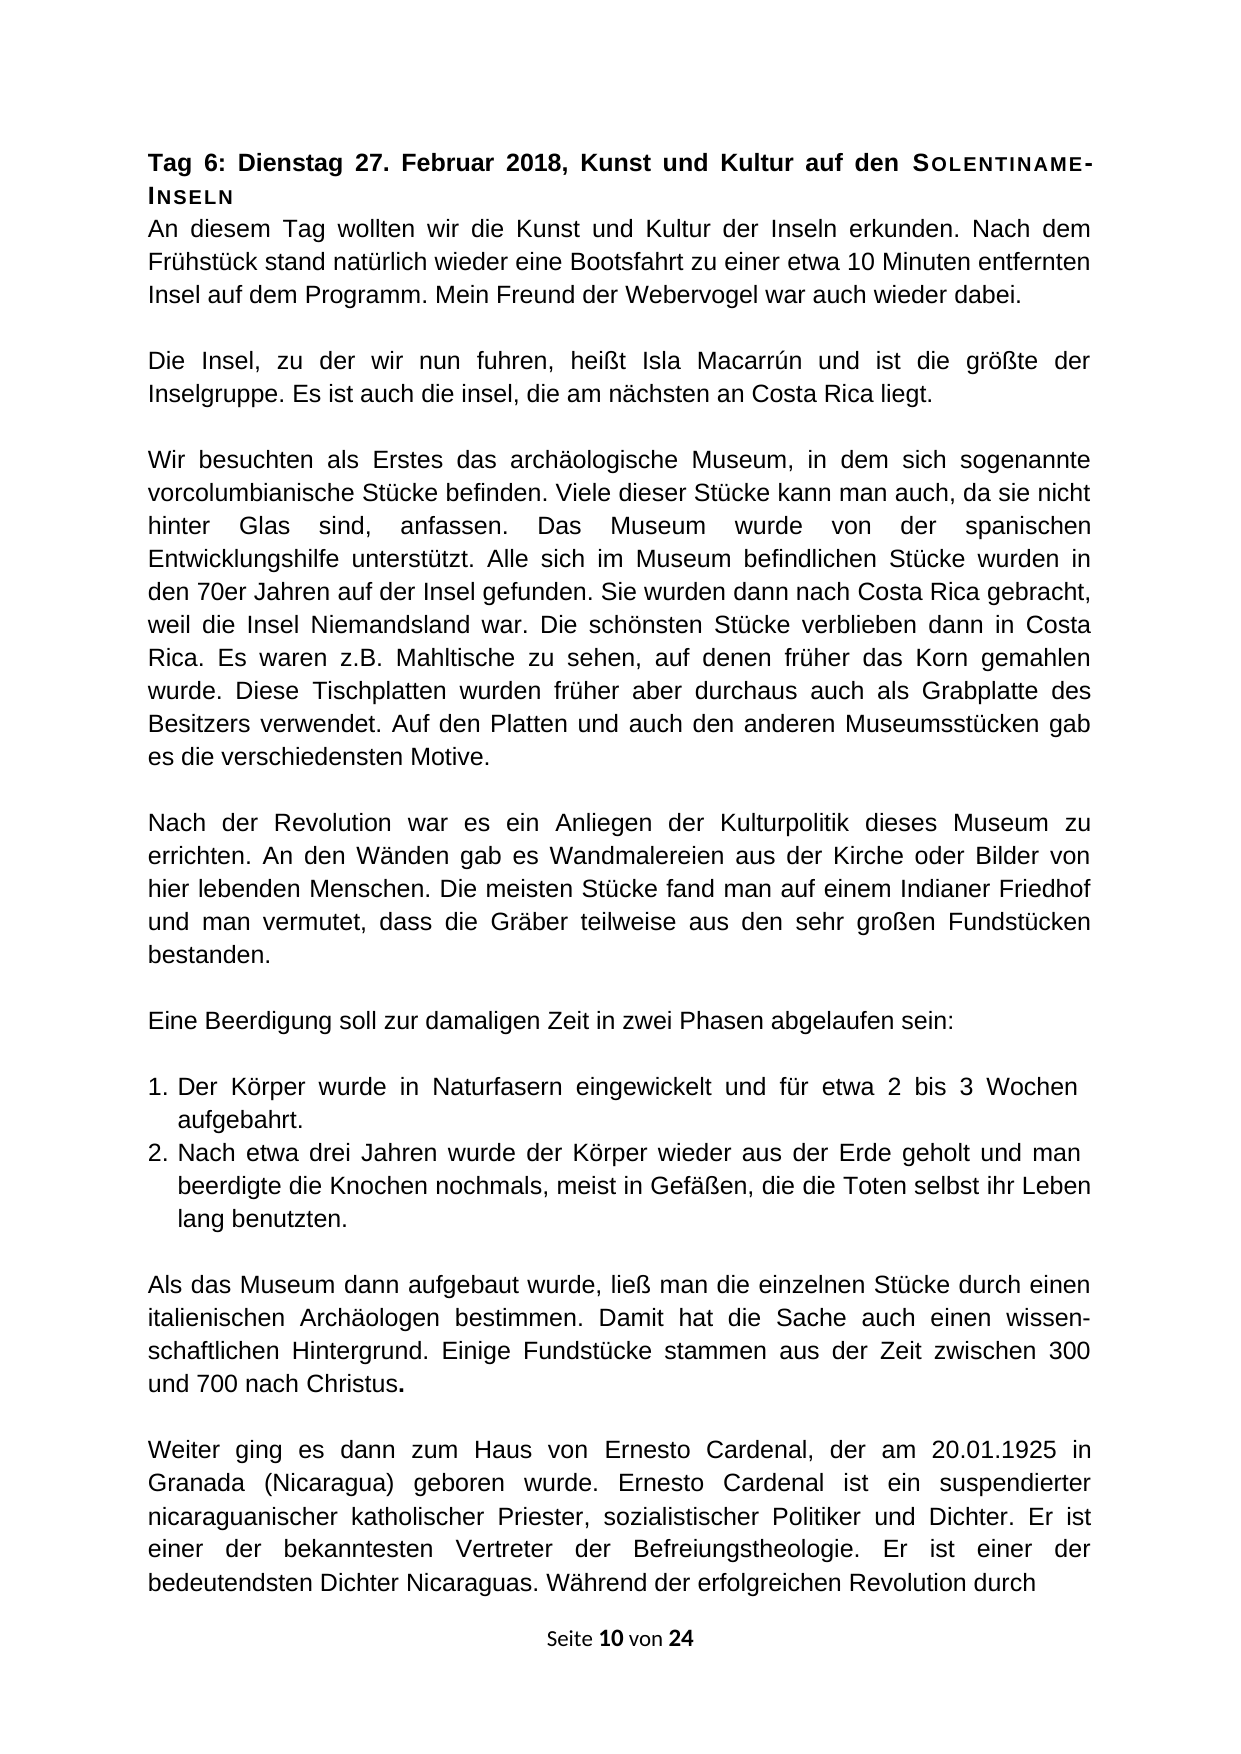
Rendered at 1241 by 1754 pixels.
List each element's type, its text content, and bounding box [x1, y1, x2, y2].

list Der Körper wurde in Naturfasern eingewickelt und für etwa 2 bis 3 Wochen aufgebahrt. [148, 1072, 1093, 1134]
list Nach der Revolution war es ein Anliegen der Kulturpolitik dieses Museum zu errichten. An den Wänden gab es Wandmalereien aus der Kirche oder Bilder von hier lebenden Menschen. Die meisten Stücke fand man auf einem Indianer Friedhof und man vermutet, dass die Gräber teilweise aus den sehr großen Fundstücken bestanden. [148, 808, 1093, 969]
list Tag 6: Dienstag 27. Februar 2018, Kunst und Kultur auf den Solentiname- Inseln [148, 148, 1093, 209]
list Eine Beerdigung soll zur damaligen Zeit in zwei Phasen abgelaufen sein: [148, 1006, 1093, 1035]
list An diesem Tag wollten wir die Kunst und Kultur der Inseln erkunden. Nach dem Frühstück stand natürlich wieder eine Bootsfahrt zu einer etwa 10 Minuten entfernten Insel auf dem Programm. Mein Freund der Webervogel war auch wieder dabei. [148, 214, 1093, 308]
list Nach etwa drei Jahren wurde der Körper wieder aus der Erde geholt und man beerdigte die Knochen nochmals, meist in Gefäßen, die die Toten selbst ihr Leben lang benutzten. [148, 1138, 1093, 1233]
list Die Insel, zu der wir nun fuhren, heißt Isla Macarrún und ist die größte der Inselgruppe. Es ist auch die insel, die am nächsten an Costa Rica liegt. [148, 346, 1093, 407]
list Weiter ging es dann zum Haus von Ernesto Cardenal, der am 20.01.1925 in Granada (Nicaragua) geboren wurde. Ernesto Cardenal ist ein suspendierter nicaraguanischer katholischer Priester, sozialistischer Politiker und Dichter. Er ist einer der bekanntesten Vertreter der Befreiungstheologie. Er ist einer der bedeutendsten Dichter Nicaraguas. Während der erfolgreichen Revolution durch [148, 1435, 1093, 1596]
list Wir besuchten als Erstes das archäologische Museum, in dem sich sogenannte vorcolumbianische Stücke befinden. Viele dieser Stücke kann man auch, da sie nicht hinter Glas sind, anfassen. Das Museum wurde von der spanischen Entwicklungshilfe unterstützt. Alle sich im Museum befindlichen Stücke wurden in den 70er Jahren auf der Insel gefunden. Sie wurden dann nach Costa Rica gebracht, weil die Insel Niemandsland war. Die schönsten Stücke verblieben dann in Costa Rica. Es waren z.B. Mahltische zu sehen, auf denen früher das Korn gemahlen wurde. Diese Tischplatten wurden früher aber durchaus auch als Grabplatte des Besitzers verwendet. Auf den Platten und auch den anderen Museumsstücken gab es die verschiedensten Motive. [148, 445, 1093, 771]
list Als das Museum dann aufgebaut wurde, ließ man die einzelnen Stücke durch einen italienischen Archäologen bestimmen. Damit hat die Sache auch einen wissen-schaftlichen Hintergrund. Einige Fundstücke stammen aus der Zeit zwischen 300 und 700 nach Christus. [148, 1270, 1093, 1398]
